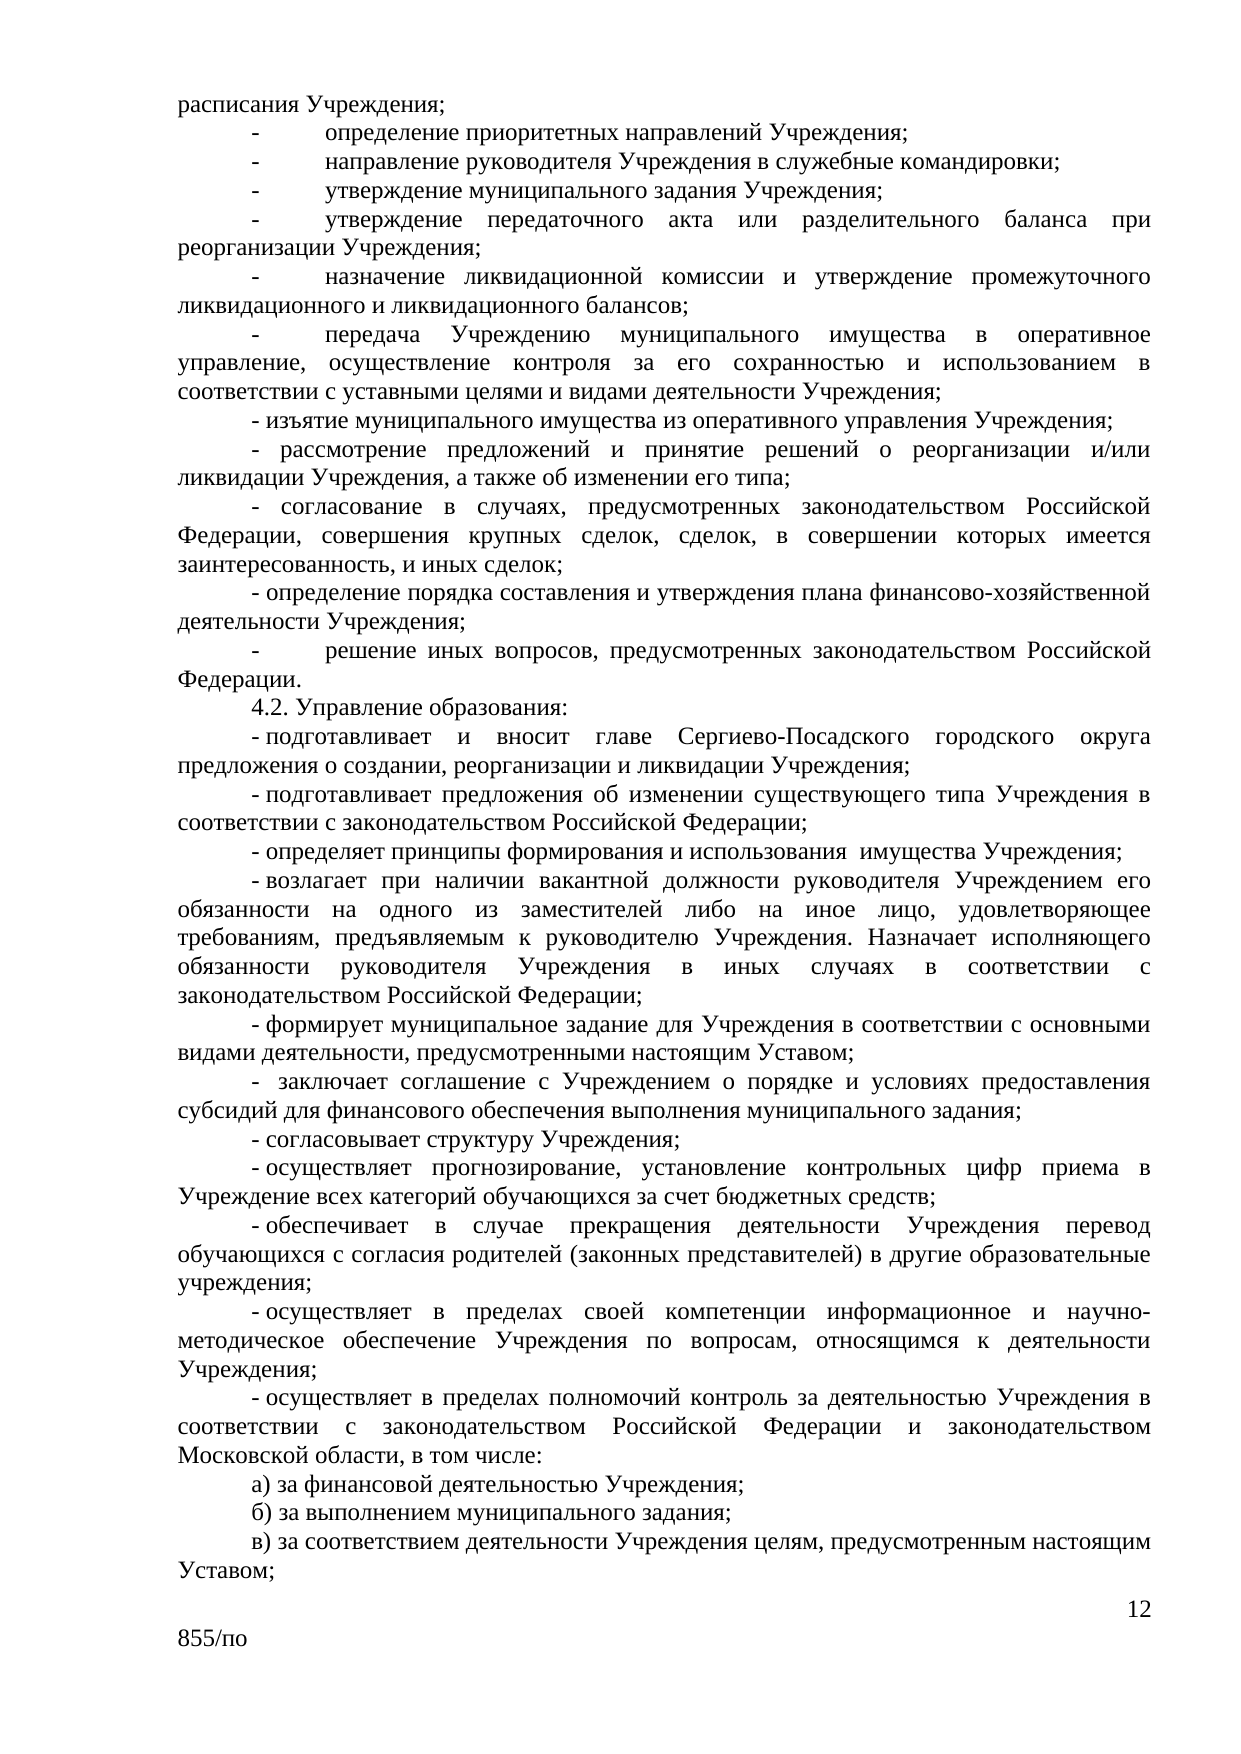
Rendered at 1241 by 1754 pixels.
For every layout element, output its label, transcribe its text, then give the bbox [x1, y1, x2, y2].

text - формирует муниципальное задание для Учреждения в соответствии с основными видами деятельности, предусмотренными настоящим Уставом; [177, 1009, 1152, 1066]
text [177, 89, 1152, 117]
text - согласование в случаях, предусмотренных законодательством Российской Федерации, совершения крупных сделок, сделок, в совершении которых имеется заинтересованность, и иных сделок; [177, 491, 1152, 577]
text - утверждение передаточного акта или разделительного баланса при реорганизации Учреждения; [177, 204, 1152, 261]
text - подготавливает и вносит главе Сергиево-Посадского городского округа предложения о создании, реорганизации и ликвидации Учреждения; [177, 721, 1152, 779]
text - определение порядка составления и утверждения плана финансово-хозяйственной деятельности Учреждения; [177, 577, 1152, 635]
text - рассмотрение предложений и принятие решений о реорганизации и/или ликвидации Учреждения, а также об изменении его типа; [177, 434, 1152, 491]
text - осуществляет в пределах своей компетенции информационное и научно-методическое обеспечение Учреждения по вопросам, относящимся к деятельности Учреждения; [177, 1296, 1152, 1382]
text - изъятие муниципального имущества из оперативного управления Учреждения; [177, 405, 1152, 434]
text - осуществляет прогнозирование, установление контрольных цифр приема в Учреждение всех категорий обучающихся за счет бюджетных средств; [177, 1152, 1152, 1210]
text в) за соответствием деятельности Учреждения целям, предусмотренным настоящим Уставом; [177, 1526, 1152, 1584]
text а) за финансовой деятельностью Учреждения; [177, 1469, 1152, 1497]
text - согласовывает структуру Учреждения; [177, 1124, 1152, 1152]
text - заключает соглашение с Учреждением о порядке и условиях предоставления субсидий для финансового обеспечения выполнения муниципального задания; [177, 1066, 1152, 1124]
text - решение иных вопросов, предусмотренных законодательством Российской Федерации. [177, 635, 1152, 692]
text - определение приоритетных направлений Учреждения; [177, 117, 1152, 146]
text - передача Учреждению муниципального имущества в оперативное управление, осуществление контроля за его сохранностью и использованием в соответствии с уставными целями и видами деятельности Учреждения; [177, 319, 1152, 405]
text - подготавливает предложения об изменении существующего типа Учреждения в соответствии с законодательством Российской Федерации; [177, 779, 1152, 836]
text - определяет принципы формирования и использования имущества Учреждения; [177, 836, 1152, 865]
text 4.2. Управление образования: [177, 692, 1152, 721]
text - обеспечивает в случае прекращения деятельности Учреждения перевод обучающихся с согласия родителей (законных представителей) в другие образовательные учреждения; [177, 1210, 1152, 1296]
text - направление руководителя Учреждения в служебные командировки; [177, 146, 1152, 175]
text - утверждение муниципального задания Учреждения; [177, 175, 1152, 204]
text - осуществляет в пределах полномочий контроль за деятельностью Учреждения в соответствии с законодательством Российской Федерации и законодательством Московской области, в том числе: [177, 1382, 1152, 1469]
text - назначение ликвидационной комиссии и утверждение промежуточного ликвидационного и ликвидационного балансов; [177, 261, 1152, 319]
text - возлагает при наличии вакантной должности руководителя Учреждением его обязанности на одного из заместителей либо на иное лицо, удовлетворяющее требованиям, предъявляемым к руководителю Учреждения. Назначает исполняющего обязанности руководителя Учреждения в иных случаях в соответствии с законодательством Российской Федерации; [177, 865, 1152, 1009]
text б) за выполнением муниципального задания; [177, 1497, 1152, 1526]
